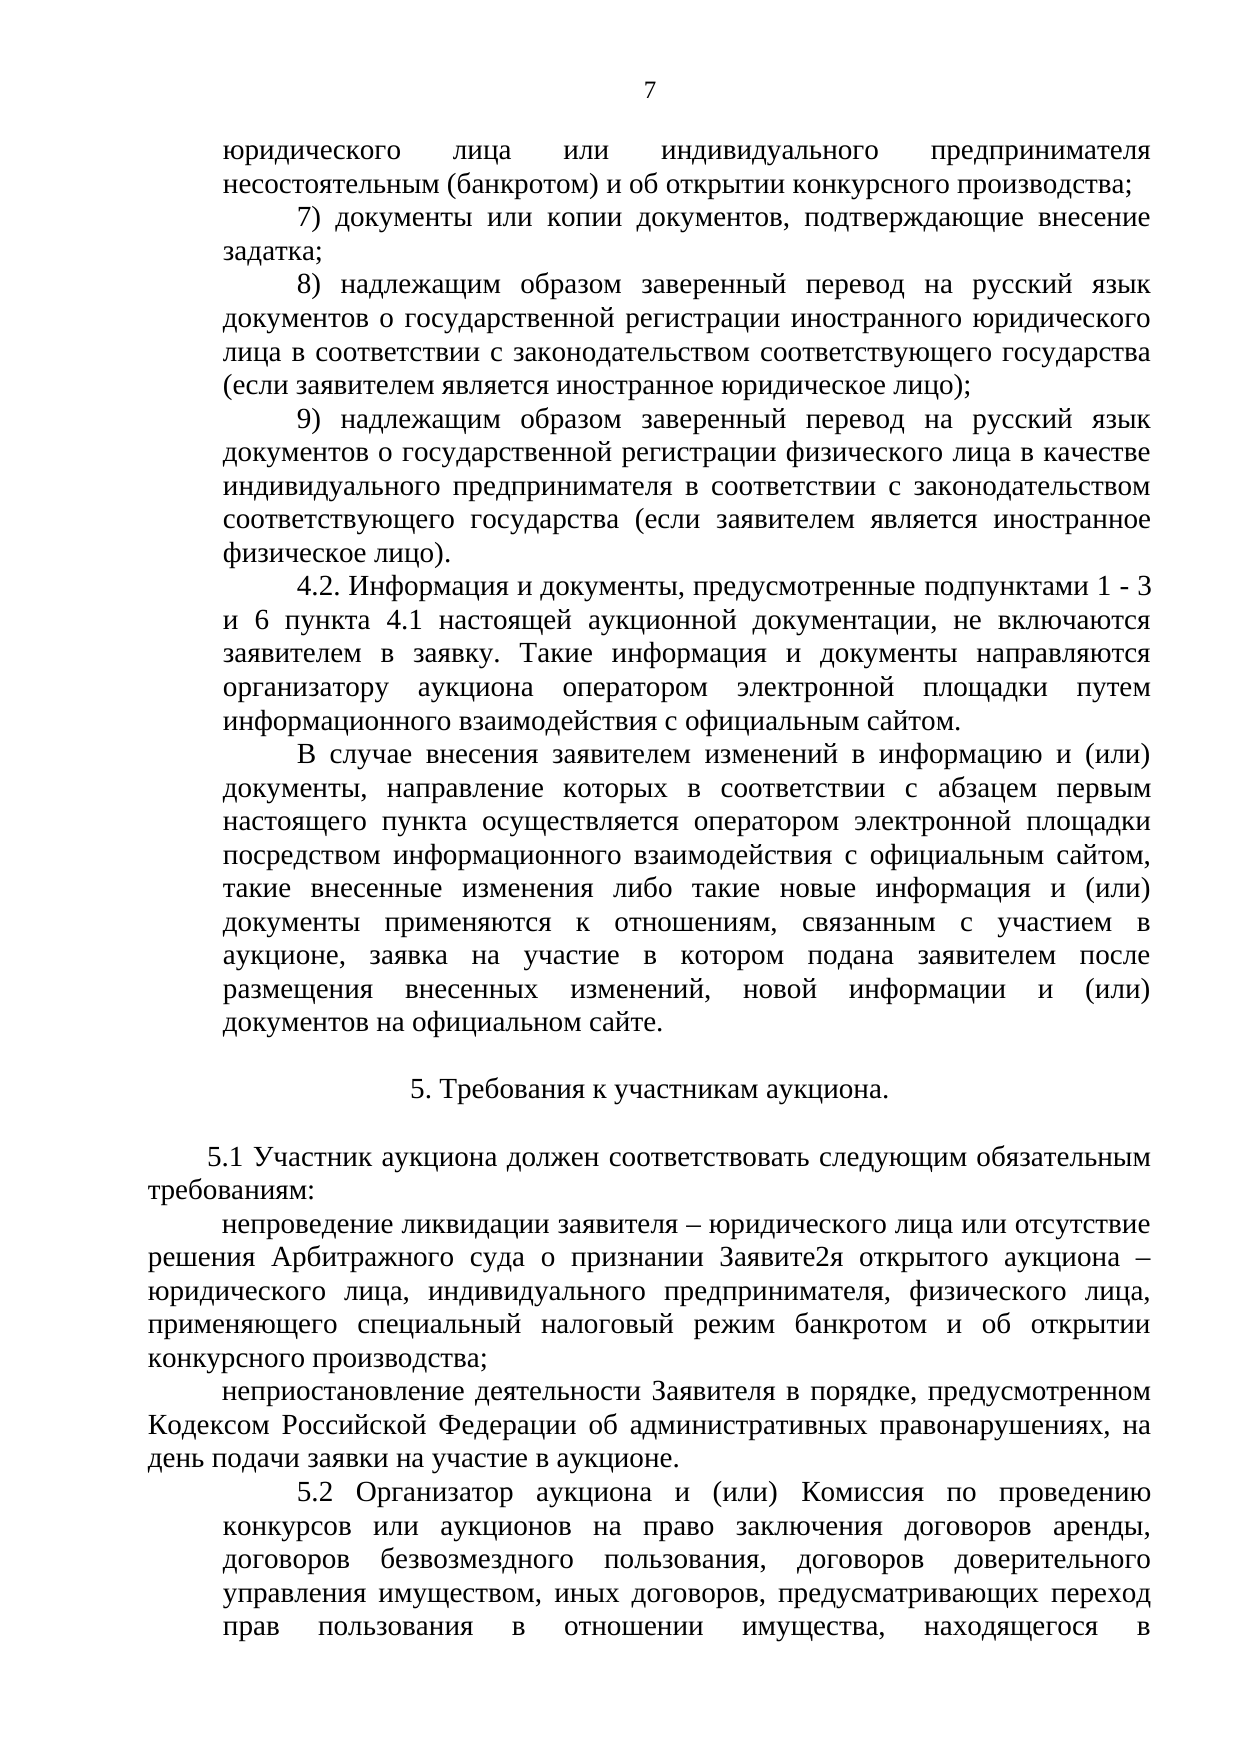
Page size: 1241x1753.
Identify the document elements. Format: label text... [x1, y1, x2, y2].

list непроведение ликвидации заявителя – юридического лица или отсутствие решения Арбитражного суда о признании Заявите2я открытого аукциона – юридического лица, индивидуального предпринимателя, физического лица, применяющего специальный налоговый режим банкротом и об открытии конкурсного производства; [148, 1206, 1152, 1373]
list 5.1 Участник аукциона должен соответствовать следующим обязательным требованиям: [148, 1139, 1152, 1206]
list неприостановление деятельности Заявителя в порядке, предусмотренном Кодексом Российской Федерации об административных правонарушениях, на день подачи заявки на участие в аукционе. [148, 1373, 1152, 1474]
list 5. Требования к участникам аукциона. [148, 1072, 1152, 1105]
text 7) документы или копии документов, подтверждающие внесение задатка; [223, 199, 1152, 267]
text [223, 1474, 1152, 1642]
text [223, 132, 1152, 199]
text В случае внесения заявителем изменений в информацию и (или) документы, направление которых в соответствии с абзацем первым настоящего пункта осуществляется оператором электронной площадки посредством информационного взаимодействия с официальным сайтом, такие внесенные изменения либо такие новые информация и (или) документы применяются к отношениям, связанным с участием в аукционе, заявка на участие в котором подана заявителем после размещения внесенных изменений, новой информации и (или) документов на официальном сайте. [223, 736, 1152, 1038]
text 4.2. Информация и документы, предусмотренные подпунктами 1 - 3 и 6 пункта 4.1 настоящей аукционной документации, не включаются заявителем в заявку. Такие информация и документы направляются организатору аукциона оператором электронной площадки путем информационного взаимодействия с официальным сайтом. [223, 568, 1152, 736]
text 9) надлежащим образом заверенный перевод на русский язык документов о государственной регистрации физического лица в качестве индивидуального предпринимателя в соответствии с законодательством соответствующего государства (если заявителем является иностранное физическое лицо). [223, 401, 1152, 568]
text 8) надлежащим образом заверенный перевод на русский язык документов о государственной регистрации иностранного юридического лица в соответствии с законодательством соответствующего государства (если заявителем является иностранное юридическое лицо); [223, 267, 1152, 401]
